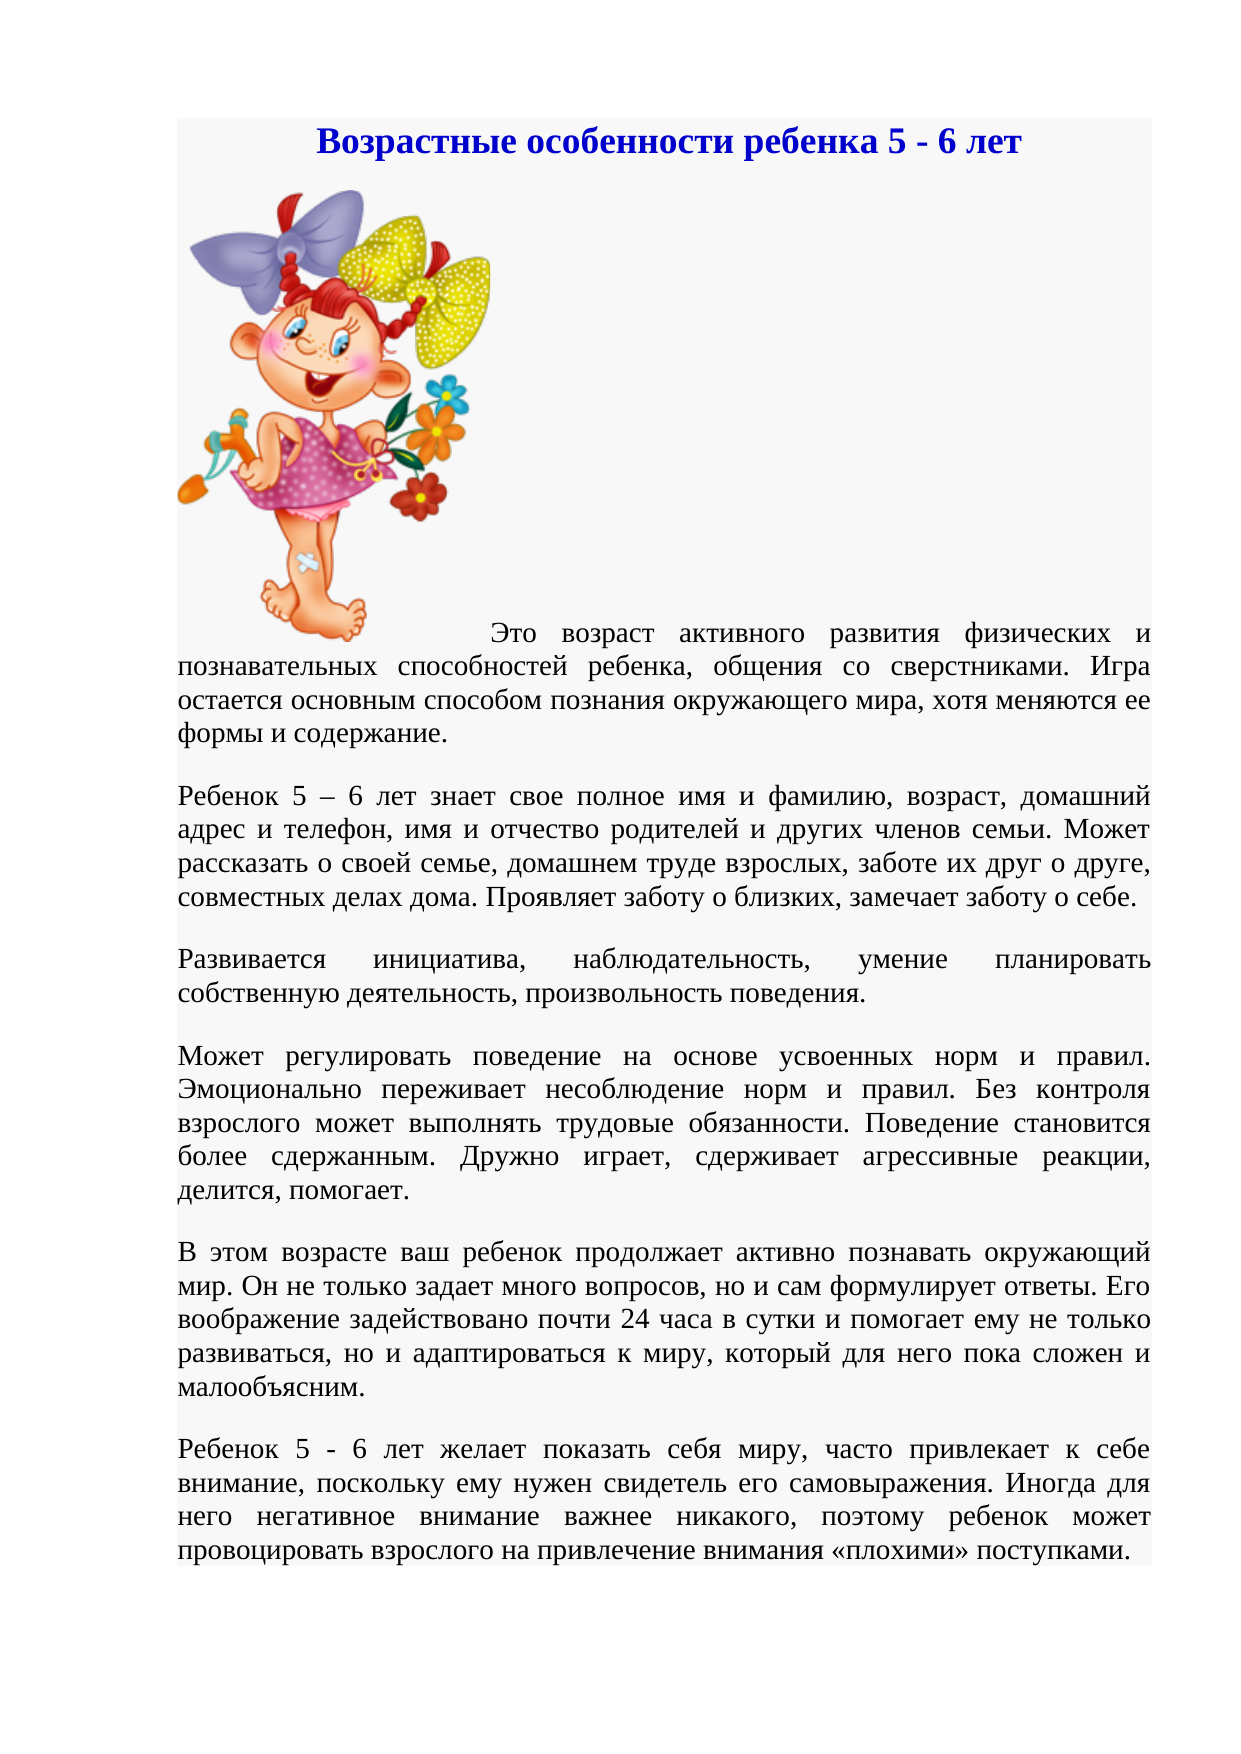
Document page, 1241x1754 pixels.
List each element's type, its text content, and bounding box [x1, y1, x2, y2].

picture [177, 190, 491, 642]
text Развивается инициатива, наблюдательность, умение планировать собственную деятельность, произвольность поведения. [177, 941, 1152, 1008]
text Ребенок 5 – 6 лет знает свое полное имя и фамилию, возраст, домашний адрес и телефон, имя и отчество родителей и других членов семьи. Может рассказать о своей семье, домашнем труде взрослых, заботе их друг о друге, совместных делах дома. Проявляет заботу о близких, замечает заботу о себе. [177, 778, 1152, 912]
text Может регулировать поведение на основе усвоенных норм и правил. Эмоционально переживает несоблюдение норм и правил. Без контроля взрослого может выполнять трудовые обязанности. Поведение становится более сдержанным. Дружно играет, сдерживает агрессивные реакции, делится, помогает. [177, 1038, 1152, 1205]
text Возрастные особенности ребенка 5 - 6 лет [177, 118, 1152, 161]
text Ребенок 5 - 6 лет желает показать себя миру, часто привлекает к себе внимание, поскольку ему нужен свидетель его самовыражения. Иногда для него негативное внимание важнее никакого, поэтому ребенок может провоцировать взрослого на привлечение внимания «плохими» поступками. [177, 1431, 1152, 1566]
text В этом возрасте ваш ребенок продолжает активно познавать окружающий мир. Он не только задает много вопросов, но и сам формулирует ответы. Его воображение задействовано почти 24 часа в сутки и помогает ему не только развиваться, но и адаптироваться к миру, который для него пока сложен и малообъясним. [177, 1234, 1152, 1402]
